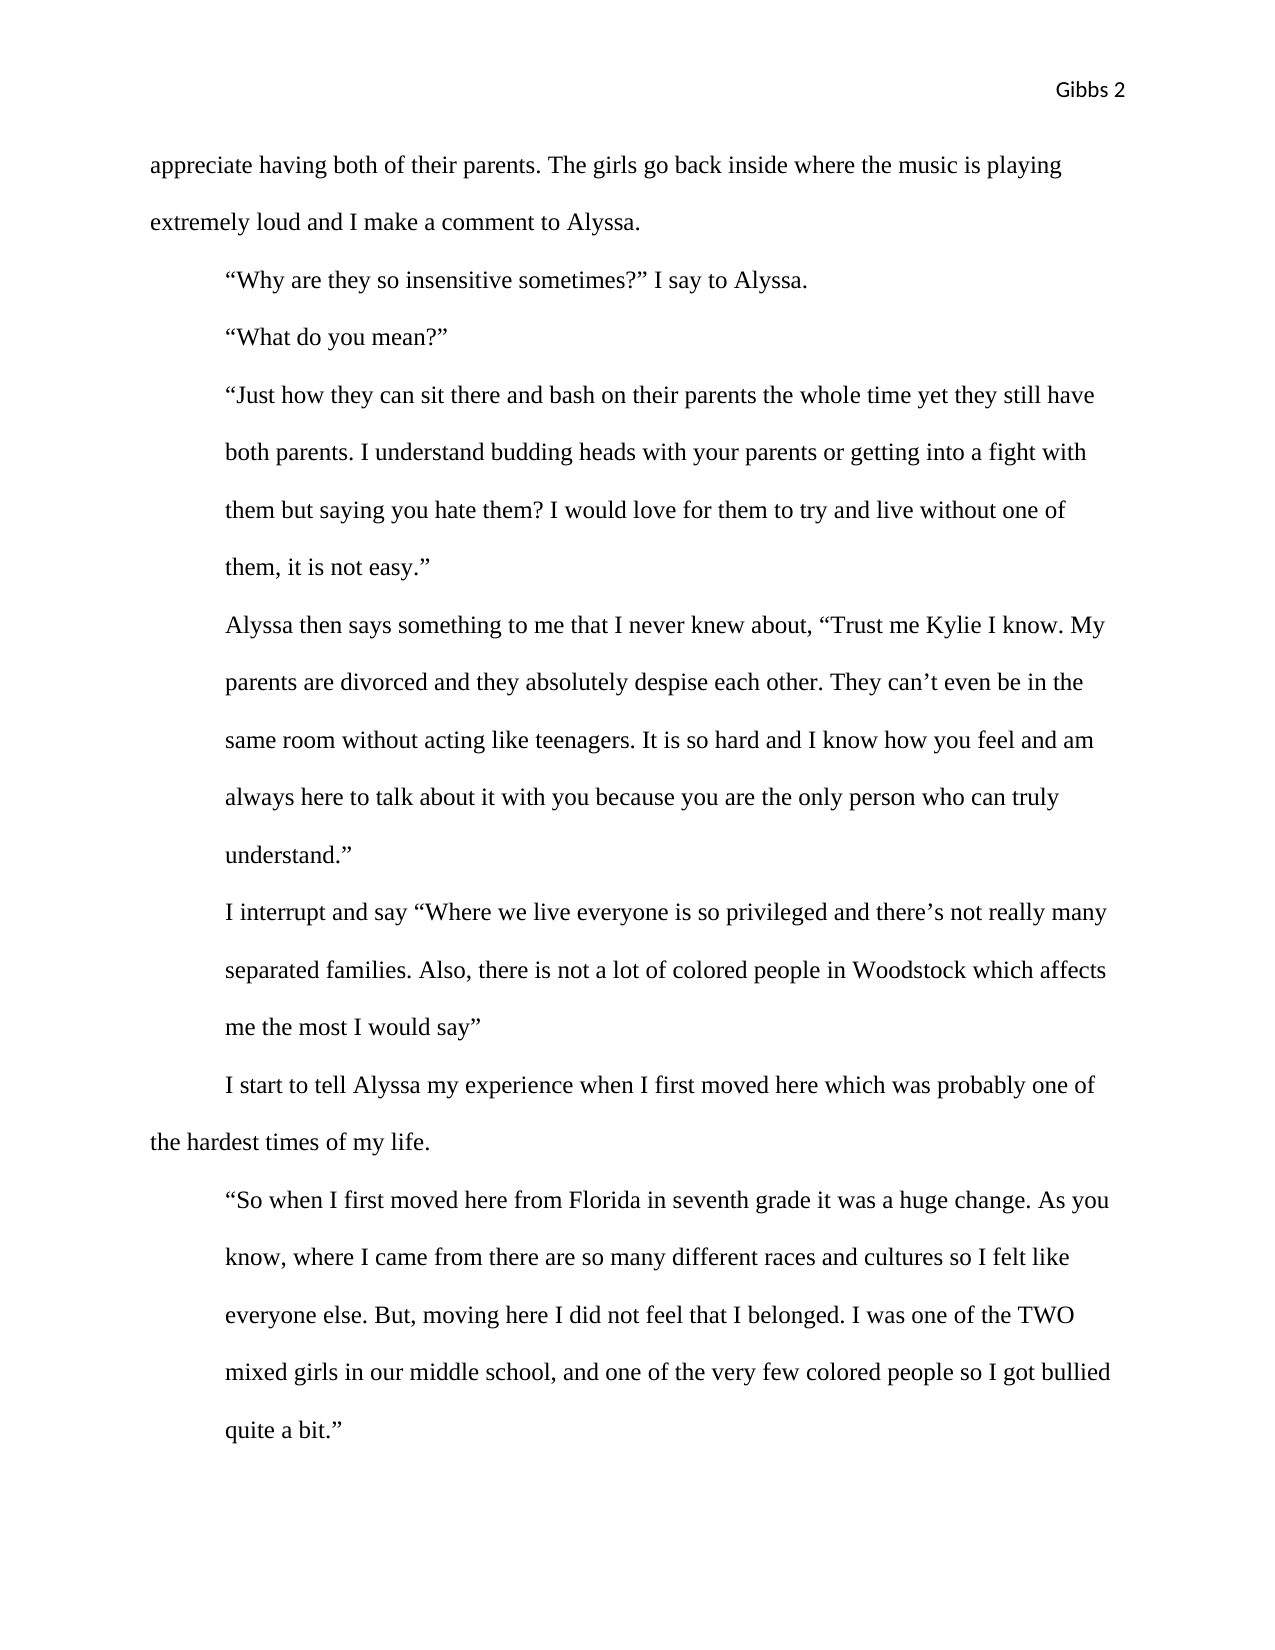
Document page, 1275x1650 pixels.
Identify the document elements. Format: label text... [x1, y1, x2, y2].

text “Why are they so insensitive sometimes?” I say to Alyssa. [150, 265, 1125, 294]
text I start to tell Alyssa my experience when I first moved here which was probably one of the hardest times of my life. [150, 1070, 1125, 1156]
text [150, 150, 1125, 236]
text Alyssa then says something to me that I never knew about, “Trust me Kylie I know. My parents are divorced and they absolutely despise each other. They can’t even be in the same room without acting like teenagers. It is so hard and I know how you feel and am always here to talk about it with you because you are the only person who can truly understand.” [225, 610, 1125, 869]
text I interrupt and say “Where we live everyone is so privileged and there’s not really many separated families. Also, there is not a lot of colored people in Woodstock which affects me the most I would say” [225, 897, 1125, 1041]
text “What do you mean?” [150, 322, 1125, 351]
text “So when I first moved here from Florida in seventh grade it was a huge change. As you know, where I came from there are so many different races and cultures so I felt like everyone else. But, moving here I did not feel that I belonged. I was one of the TWO mixed girls in our middle school, and one of the very few colored people so I got bullied quite a bit.” [225, 1185, 1125, 1444]
text “Just how they can sit there and bash on their parents the whole time yet they still have both parents. I understand budding heads with your parents or getting into a fight with them but saying you hate them? I would love for them to try and live without one of them, it is not easy.” [225, 380, 1125, 581]
